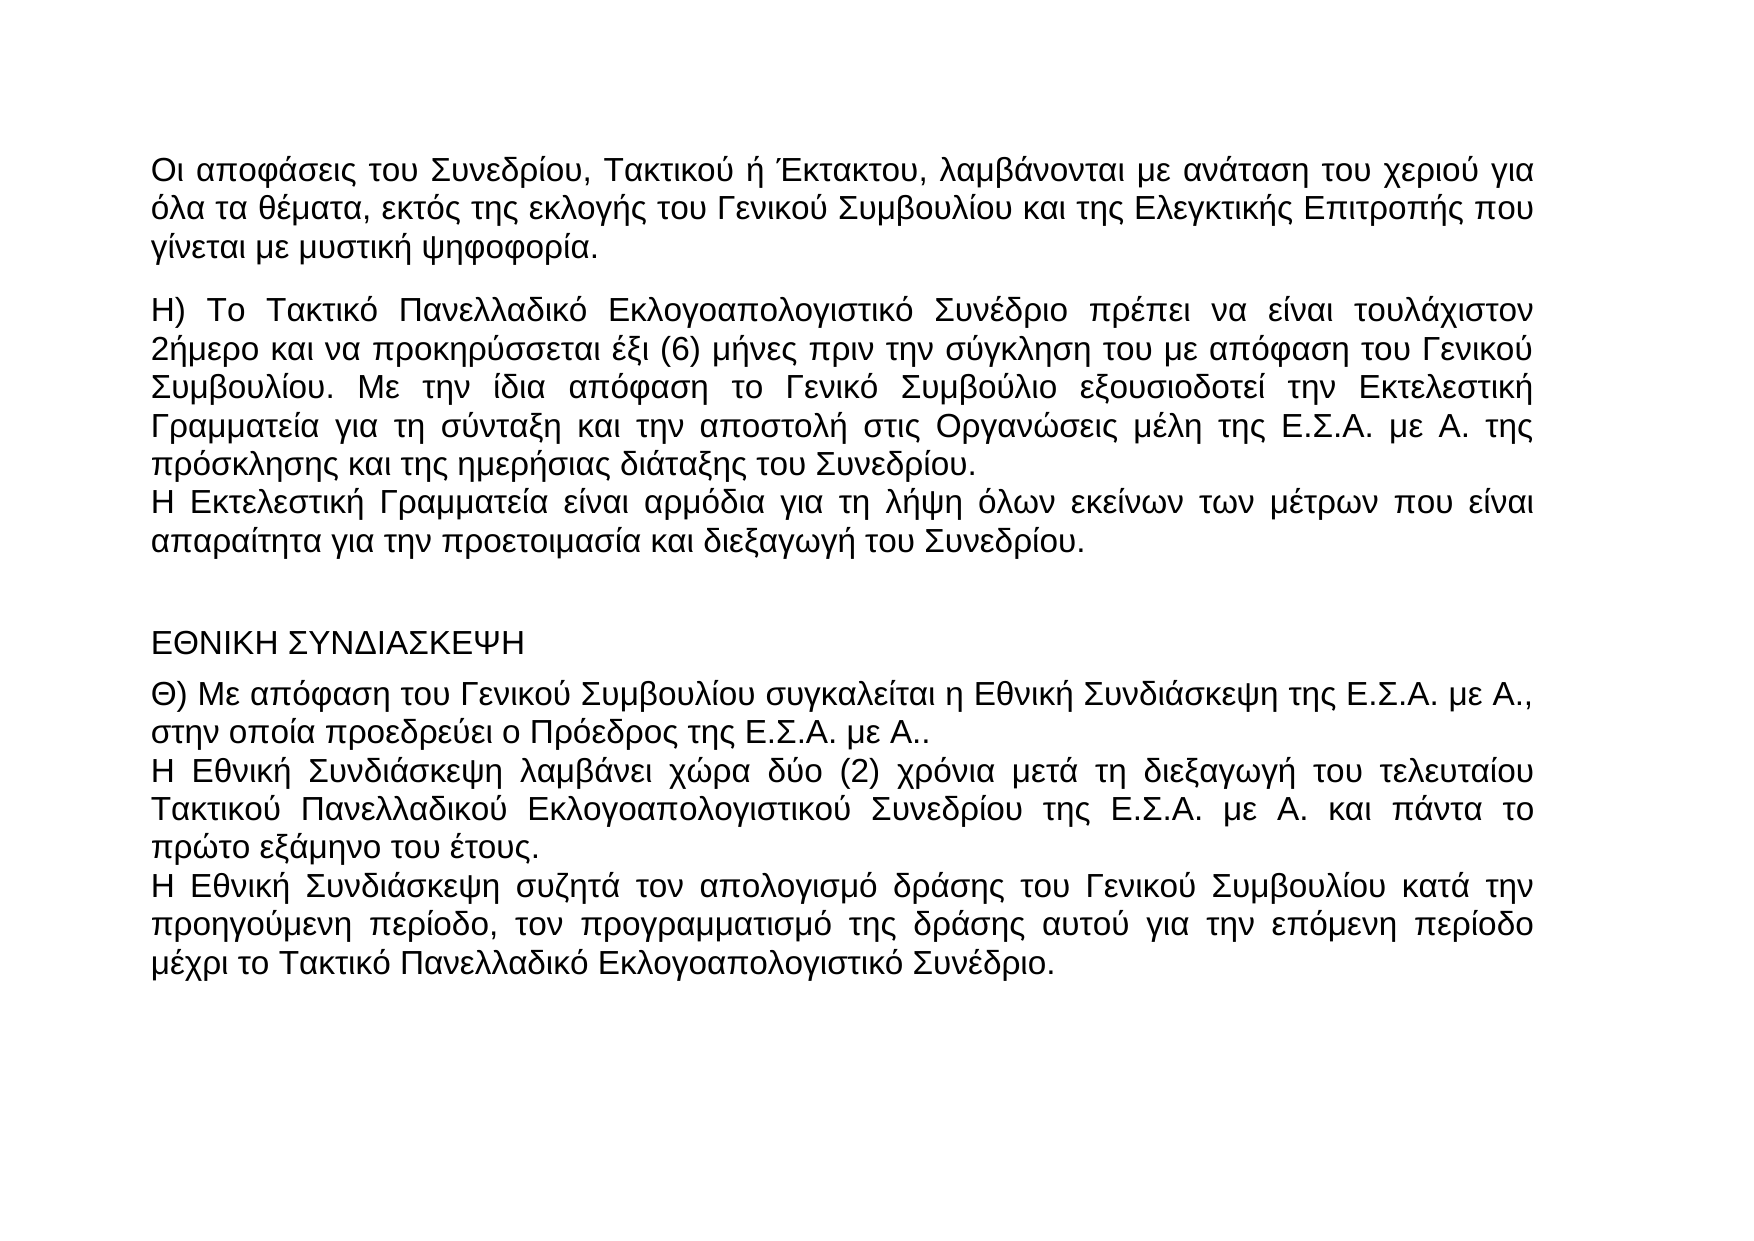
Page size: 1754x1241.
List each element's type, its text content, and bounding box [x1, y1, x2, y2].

text Η Εθνική Συνδιάσκεψη συζητά τον απολογισμό δράσης του Γενικού Συμβουλίου κατά την προηγούμενη περίοδο, τον προγραμματισμό της δράσης αυτού για την επόμενη περίοδο μέχρι το Τακτικό Πανελλαδικό Εκλογοαπολογιστικό Συνέδριο. [151, 866, 1535, 981]
text ΕΘΝΙΚΗ ΣΥΝΔΙΑΣΚΕΨΗ [151, 623, 1535, 661]
text Η) Το Τακτικό Πανελλαδικό Εκλογοαπολογιστικό Συνέδριο πρέπει να είναι τουλάχιστον 2ήμερο και να προκηρύσσεται έξι (6) μήνες πριν την σύγκληση του με απόφαση του Γενικού Συμβουλίου. Με την ίδια απόφαση το Γενικό Συμβούλιο εξουσιοδοτεί την Εκτελεστική Γραμματεία για τη σύνταξη και την αποστολή στις Οργανώσεις μέλη της Ε.Σ.Α. με Α. της πρόσκλησης και της ημερήσιας διάταξης του Συνεδρίου. [151, 290, 1535, 482]
text Οι αποφάσεις του Συνεδρίου, Τακτικού ή Έκτακτου, λαμβάνονται με ανάταση του χεριού για όλα τα θέματα, εκτός της εκλογής του Γενικού Συμβουλίου και της Ελεγκτικής Επιτροπής που γίνεται με μυστική ψηφοφορία. [151, 150, 1535, 265]
text Θ) Με απόφαση του Γενικού Συμβουλίου συγκαλείται η Εθνική Συνδιάσκεψη της Ε.Σ.Α. με Α., στην οποία προεδρεύει ο Πρόεδρος της Ε.Σ.Α. με Α.. [151, 674, 1535, 751]
text Η Εκτελεστική Γραμματεία είναι αρμόδια για τη λήψη όλων εκείνων των μέτρων που είναι απαραίτητα για την προετοιμασία και διεξαγωγή του Συνεδρίου. [151, 482, 1535, 559]
text Η Εθνική Συνδιάσκεψη λαμβάνει χώρα δύο (2) χρόνια μετά τη διεξαγωγή του τελευταίου Τακτικού Πανελλαδικού Εκλογοαπολογιστικού Συνεδρίου της Ε.Σ.Α. με Α. και πάντα το πρώτο εξάμηνο του έτους. [151, 751, 1535, 866]
